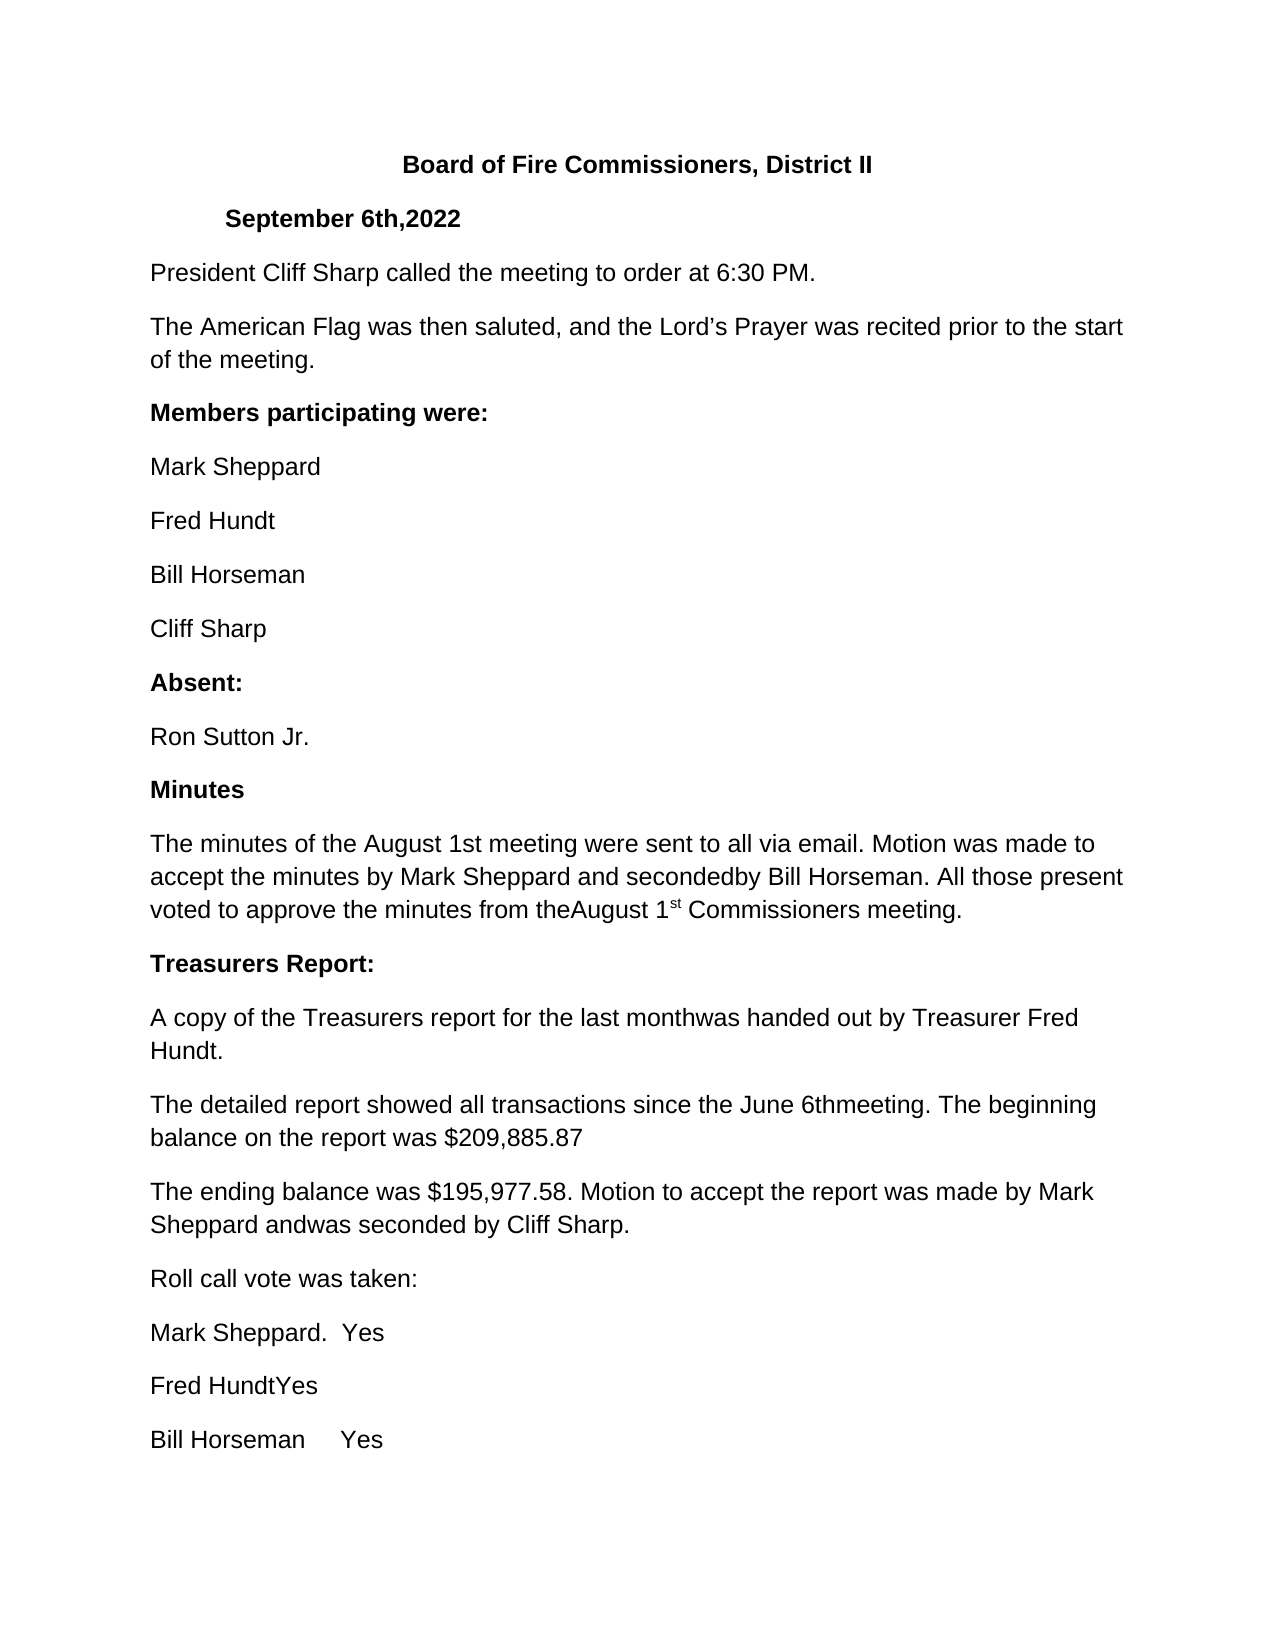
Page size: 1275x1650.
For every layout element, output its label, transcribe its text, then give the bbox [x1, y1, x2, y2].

text The ending balance was $195,977.58. Motion to accept the report was made by Mark Sheppard andwas seconded by Cliff Sharp. [150, 1177, 1125, 1238]
text Cliff Sharp [150, 614, 1125, 643]
text The minutes of the August 1st meeting were sent to all via email. Motion was made to accept the minutes by Mark Sheppard and secondedby Bill Horseman. All those present voted to approve the minutes from theAugust 1st Commissioners meeting. [150, 829, 1125, 924]
text Members participating were: [150, 398, 1125, 427]
text Absent: [150, 668, 1125, 696]
text Bill Horseman [150, 560, 1125, 589]
text President Cliff Sharp called the meeting to order at 6:30 PM. [150, 258, 1125, 286]
text Board of Fire Commissioners, District II [150, 150, 1125, 179]
text Bill Horseman Yes [150, 1425, 1125, 1454]
text September 6th,2022 [225, 204, 1125, 233]
text Mark Sheppard [150, 452, 1125, 481]
text Mark Sheppard. Yes [150, 1317, 1125, 1346]
text The American Flag was then saluted, and the Lord’s Prayer was recited prior to the start of the meeting. [150, 312, 1125, 373]
text Ron Sutton Jr. [150, 722, 1125, 750]
text Roll call vote was taken: [150, 1264, 1125, 1292]
text Fred Hundt [150, 506, 1125, 535]
text A copy of the Treasurers report for the last monthwas handed out by Treasurer Fred Hundt. [150, 1003, 1125, 1065]
text Treasurers Report: [150, 949, 1125, 978]
text The detailed report showed all transactions since the June 6thmeeting. The beginning balance on the report was $209,885.87 [150, 1090, 1125, 1152]
text Fred HundtYes [150, 1371, 1125, 1400]
text Minutes [150, 775, 1125, 804]
